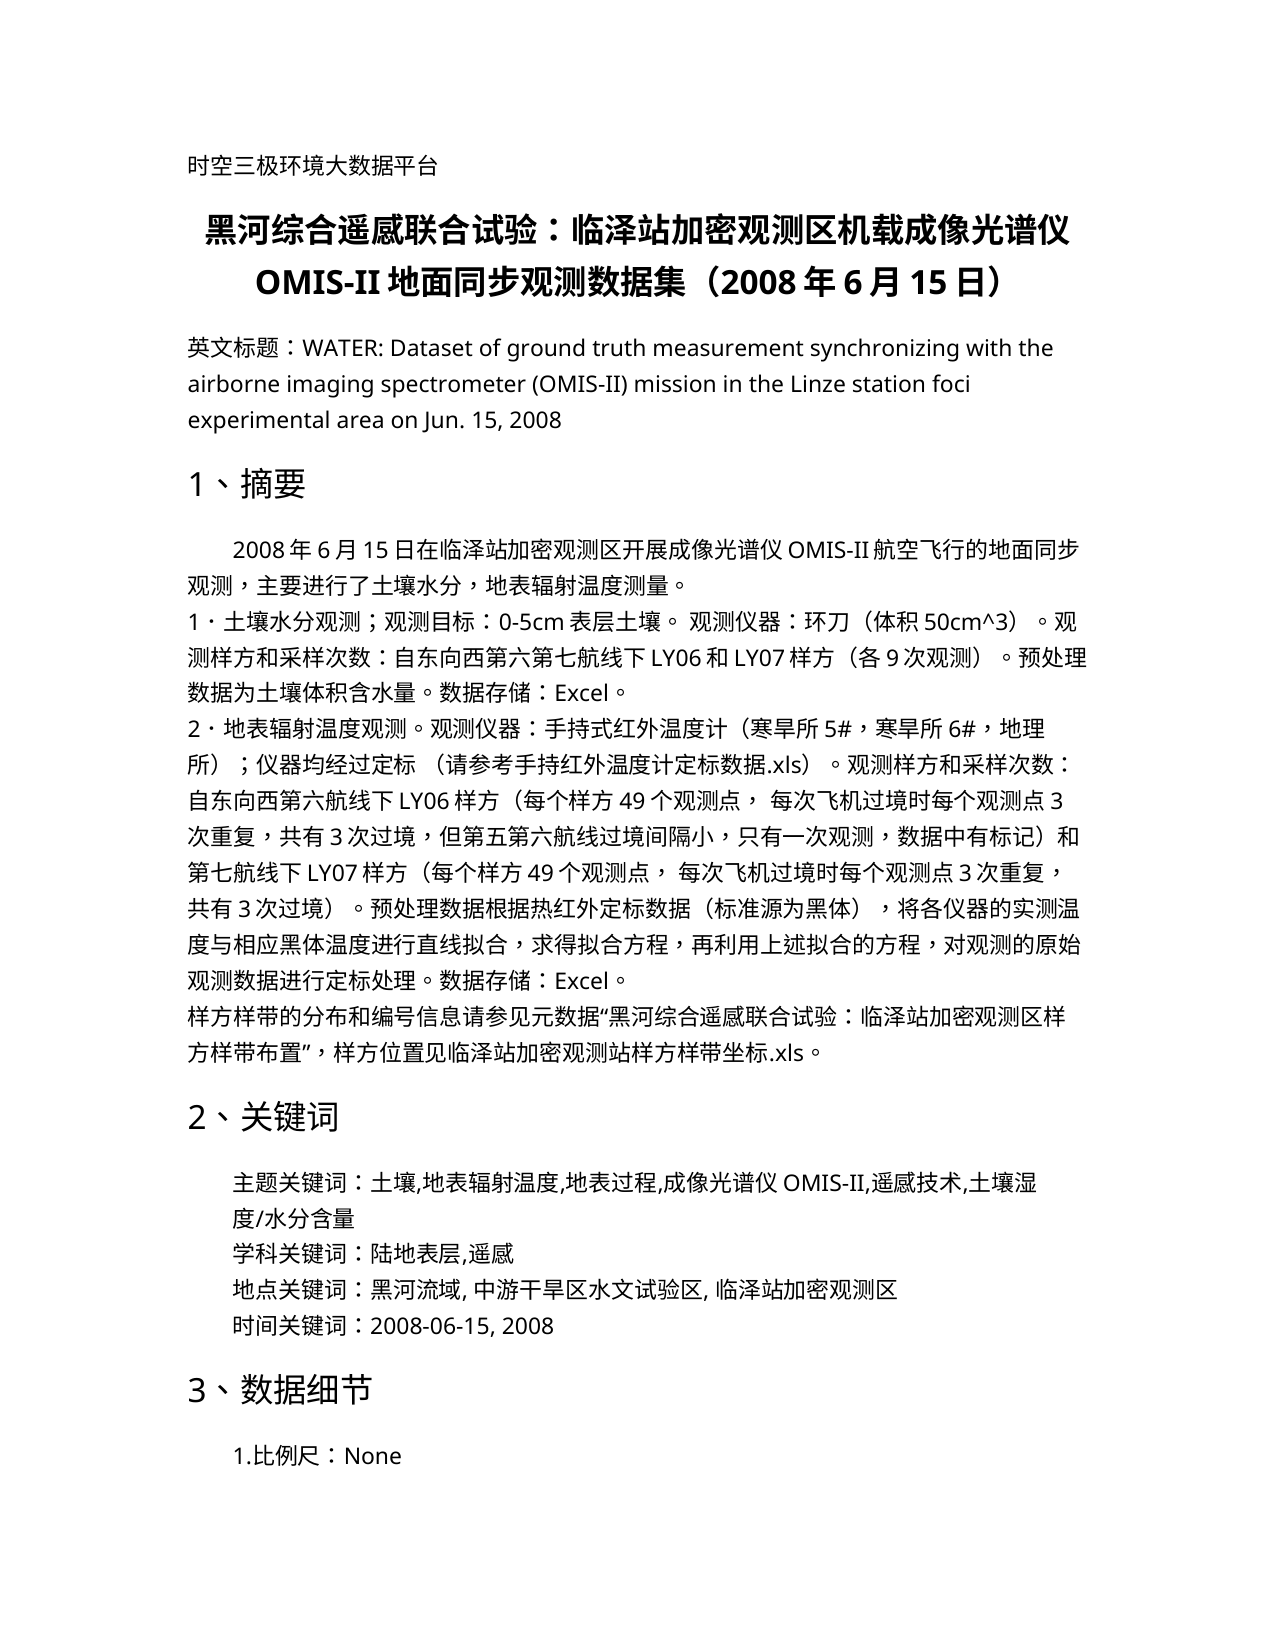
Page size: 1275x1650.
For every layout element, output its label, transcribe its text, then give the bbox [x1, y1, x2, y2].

text 主题关键词：土壤,地表辐射温度,地表过程,成像光谱仪OMIS-II,遥感技术,土壤湿度/水分含量 学科关键词：陆地表层,遥感 地点关键词：黑河流域, 中游干旱区水文试验区, 临泽站加密观测区 时间关键词：2008-06-15, 2008 [232, 1167, 1087, 1342]
text 2、关键词 [187, 1093, 1087, 1139]
text 2008年6月15日在临泽站加密观测区开展成像光谱仪OMIS-II航空飞行的地面同步观测，主要进行了土壤水分，地表辐射温度测量。 1．土壤水分观测；观测目标：0-5cm表层土壤。 观测仪器：环刀（体积50cm^3）。观测样方和采样次数：自东向西第六第七航线下LY06和LY07样方（各9次观测）。预处理数据为土壤体积含水量。数据存储：Excel。 2．地表辐射温度观测。观测仪器：手持式红外温度计（寒旱所5#，寒旱所6#，地理所）；仪器均经过定标 （请参考手持红外温度计定标数据.xls）。观测样方和采样次数： 自东向西第六航线下LY06样方（每个样方49个观测点， 每次飞机过境时每个观测点3次重复，共有3次过境，但第五第六航线过境间隔小，只有一次观测，数据中有标记）和第七航线下LY07样方（每个样方49个观测点， 每次飞机过境时每个观测点3次重复，共有3次过境）。预处理数据根据热红外定标数据（标准源为黑体），将各仪器的实测温度与相应黑体温度进行直线拟合，求得拟合方程，再利用上述拟合的方程，对观测的原始观测数据进行定标处理。数据存储：Excel。 样方样带的分布和编号信息请参见元数据“黑河综合遥感联合试验：临泽站加密观测区样方样带布置”，样方位置见临泽站加密观测站样方样带坐标.xls。 [187, 534, 1087, 1068]
text 英文标题：WATER: Dataset of ground truth measurement synchronizing with the airborne imaging spectrometer (OMIS-II) mission in the Linze station foci experimental area on Jun. 15, 2008 [187, 332, 1087, 435]
text 3、数据细节 [187, 1367, 1087, 1412]
text 1.比例尺：None [232, 1440, 1087, 1471]
text 1、摘要 [187, 461, 1087, 506]
text 时空三极环境大数据平台 [187, 150, 1087, 181]
text 黑河综合遥感联合试验：临泽站加密观测区机载成像光谱仪OMIS-II地面同步观测数据集（2008年6月15日） [187, 207, 1087, 304]
